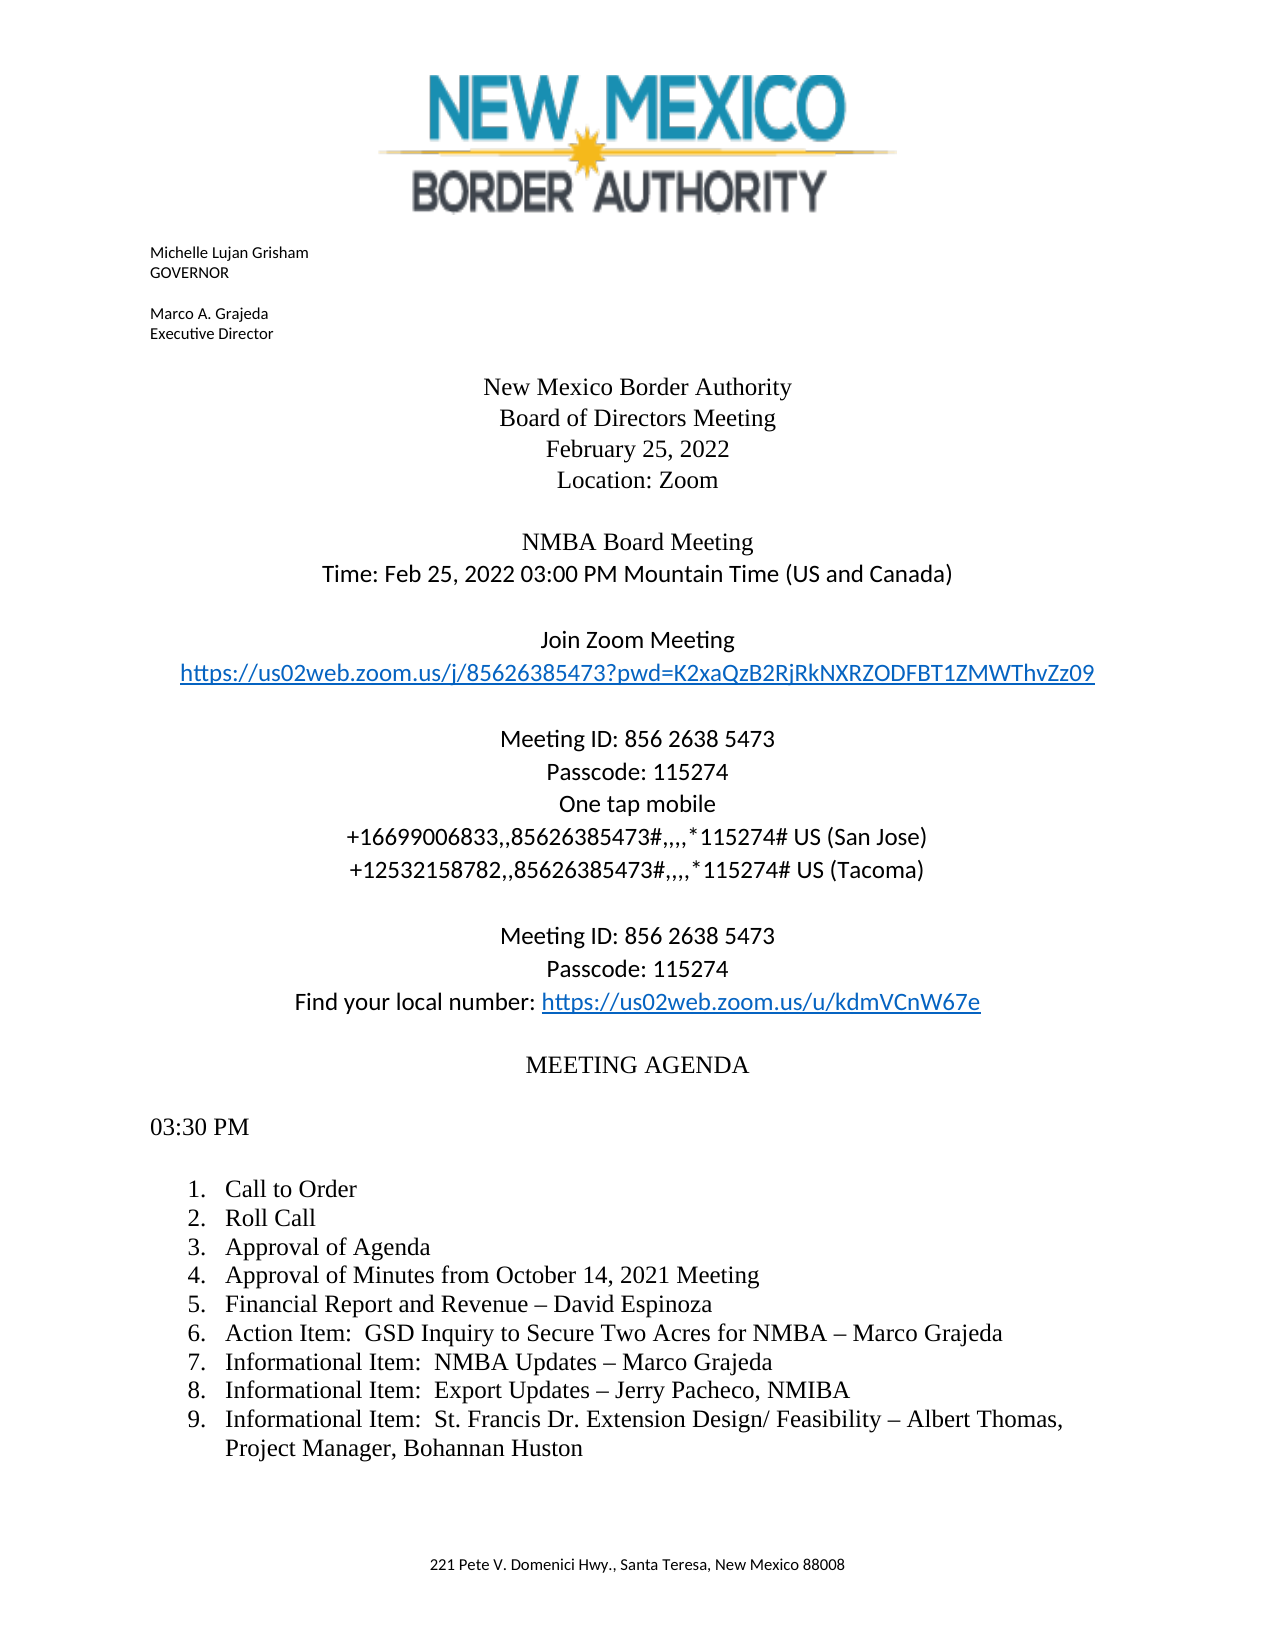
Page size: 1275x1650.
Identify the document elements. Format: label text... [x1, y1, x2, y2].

text Find your local number: https://us02web.zoom.us/u/kdmVCnW67e [150, 986, 1125, 1017]
list Financial Report and Revenue – David Espinoza [187, 1289, 1125, 1318]
list Informational Item: St. Francis Dr. Extension Design/ Feasibility – Albert Thomas, Project Manager, Bohannan Huston [187, 1404, 1125, 1462]
text 03:30 PM [150, 1112, 1125, 1141]
text Location: Zoom [150, 465, 1125, 494]
text Meeting ID: 856 2638 5473 [150, 920, 1125, 951]
text One tap mobile [150, 788, 1125, 819]
text February 25, 2022 [150, 434, 1125, 463]
list Informational Item: Export Updates – Jerry Pacheco, NMIBA [187, 1375, 1125, 1404]
list Informational Item: NMBA Updates – Marco Grajeda [187, 1347, 1125, 1375]
text NMBA Board Meeting [150, 527, 1125, 556]
list Roll Call [187, 1203, 1125, 1232]
list Call to Order [187, 1174, 1125, 1203]
list Action Item: GSD Inquiry to Secure Two Acres for NMBA – Marco Grajeda [187, 1318, 1125, 1347]
text +12532158782,,85626385473#,,,,*115274# US (Tacoma) [150, 854, 1125, 885]
text Passcode: 115274 [150, 756, 1125, 786]
text Time: Feb 25, 2022 03:00 PM Mountain Time (US and Canada) [150, 558, 1125, 589]
text Passcode: 115274 [150, 953, 1125, 984]
text +16699006833,,85626385473#,,,,*115274# US (San Jose) [150, 821, 1125, 852]
list Approval of Agenda [187, 1232, 1125, 1260]
text https://us02web.zoom.us/j/85626385473?pwd=K2xaQzB2RjRkNXRZODFBT1ZMWThvZz09 [150, 657, 1125, 687]
picture [378, 75, 897, 215]
text MEETING AGENDA [150, 1050, 1125, 1079]
list Approval of Minutes from October 14, 2021 Meeting [187, 1260, 1125, 1289]
text Meeting ID: 856 2638 5473 [150, 723, 1125, 753]
text Join Zoom Meeting [150, 624, 1125, 654]
text Board of Directors Meeting [150, 403, 1125, 432]
text New Mexico Border Authority [150, 372, 1125, 401]
